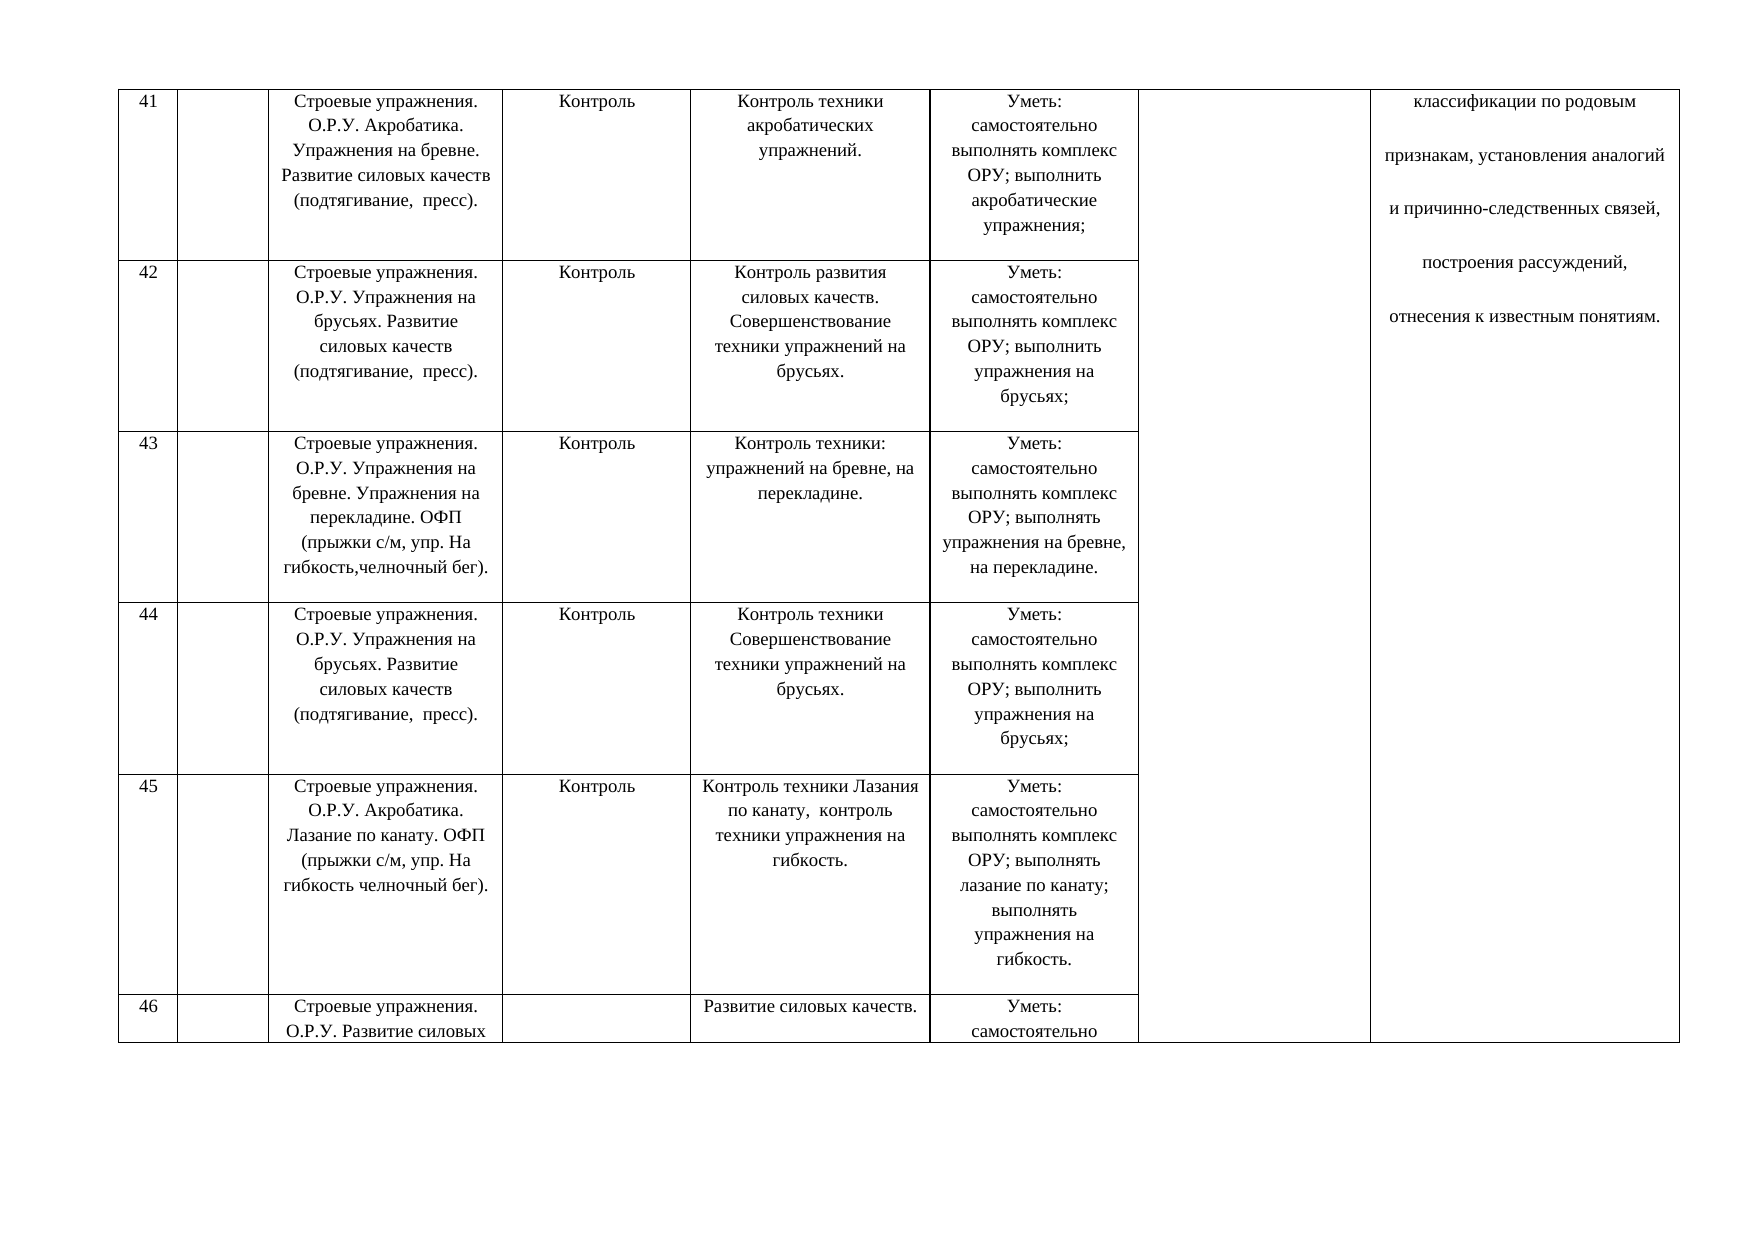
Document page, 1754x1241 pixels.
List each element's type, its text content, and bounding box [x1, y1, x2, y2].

table_cell 42 [119, 261, 177, 431]
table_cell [931, 995, 1138, 1042]
table_cell [178, 995, 268, 1042]
table_cell Контроль [503, 90, 690, 260]
table_cell Контроль [503, 603, 690, 773]
table_cell Уметь: самостоятельно выполнять комплекс ОРУ; выполнить упражнения на брусьях; [931, 261, 1138, 431]
table_cell Контроль [503, 775, 690, 994]
table_cell Контроль [503, 432, 690, 602]
table_cell Контроль техники Лазания по канату, контроль техники упражнения на гибкость. [691, 775, 929, 994]
table_cell 44 [119, 603, 177, 773]
table_cell Строевые упражнения. О.Р.У. Упражнения на бревне. Упражнения на перекладине. ОФП (прыжки с/м, упр. На гибкость,челночный бег). [269, 432, 502, 602]
table_cell Контроль развития силовых качеств. Совершенствование техники упражнений на брусьях. [691, 261, 929, 431]
table_cell Уметь: самостоятельно выполнять комплекс ОРУ; выполнять лазание по канату; выполнять упражнения на гибкость. [931, 775, 1138, 994]
table_cell 45 [119, 775, 177, 994]
table_cell [178, 90, 268, 260]
table_cell Строевые упражнения. О.Р.У. Упражнения на брусьях. Развитие силовых качеств (подтягивание, пресс). [269, 603, 502, 773]
table_cell Уметь: самостоятельно выполнять комплекс ОРУ; выполнять упражнения на бревне, на перекладине. [931, 432, 1138, 602]
table_cell [178, 261, 268, 431]
table_cell [178, 603, 268, 773]
table_cell Строевые упражнения. О.Р.У. Упражнения на брусьях. Развитие силовых качеств (подтягивание, пресс). [269, 261, 502, 431]
table_cell Контроль техники Совершенствование техники упражнений на брусьях. [691, 603, 929, 773]
table_cell 41 [119, 90, 177, 260]
table_cell 43 [119, 432, 177, 602]
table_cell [931, 90, 1138, 260]
table_cell Контроль техники: упражнений на бревне, на перекладине. [691, 432, 929, 602]
table_cell Контроль техники акробатических упражнений. [691, 90, 929, 260]
table_cell [178, 432, 268, 602]
table_cell Уметь: самостоятельно выполнять комплекс ОРУ; выполнить упражнения на брусьях; [931, 603, 1138, 773]
table_cell Контроль [503, 261, 690, 431]
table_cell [269, 995, 502, 1042]
table_cell Строевые упражнения. О.Р.У. Акробатика. Упражнения на бревне. Развитие силовых качеств (подтягивание, пресс). [269, 90, 502, 260]
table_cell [691, 995, 929, 1042]
table_cell 46 [119, 995, 177, 1042]
table_cell Строевые упражнения. О.Р.У. Акробатика. Лазание по канату. ОФП (прыжки с/м, упр. На гибкость челночный бег). [269, 775, 502, 994]
table_cell [178, 775, 268, 994]
table_cell [503, 995, 690, 1042]
